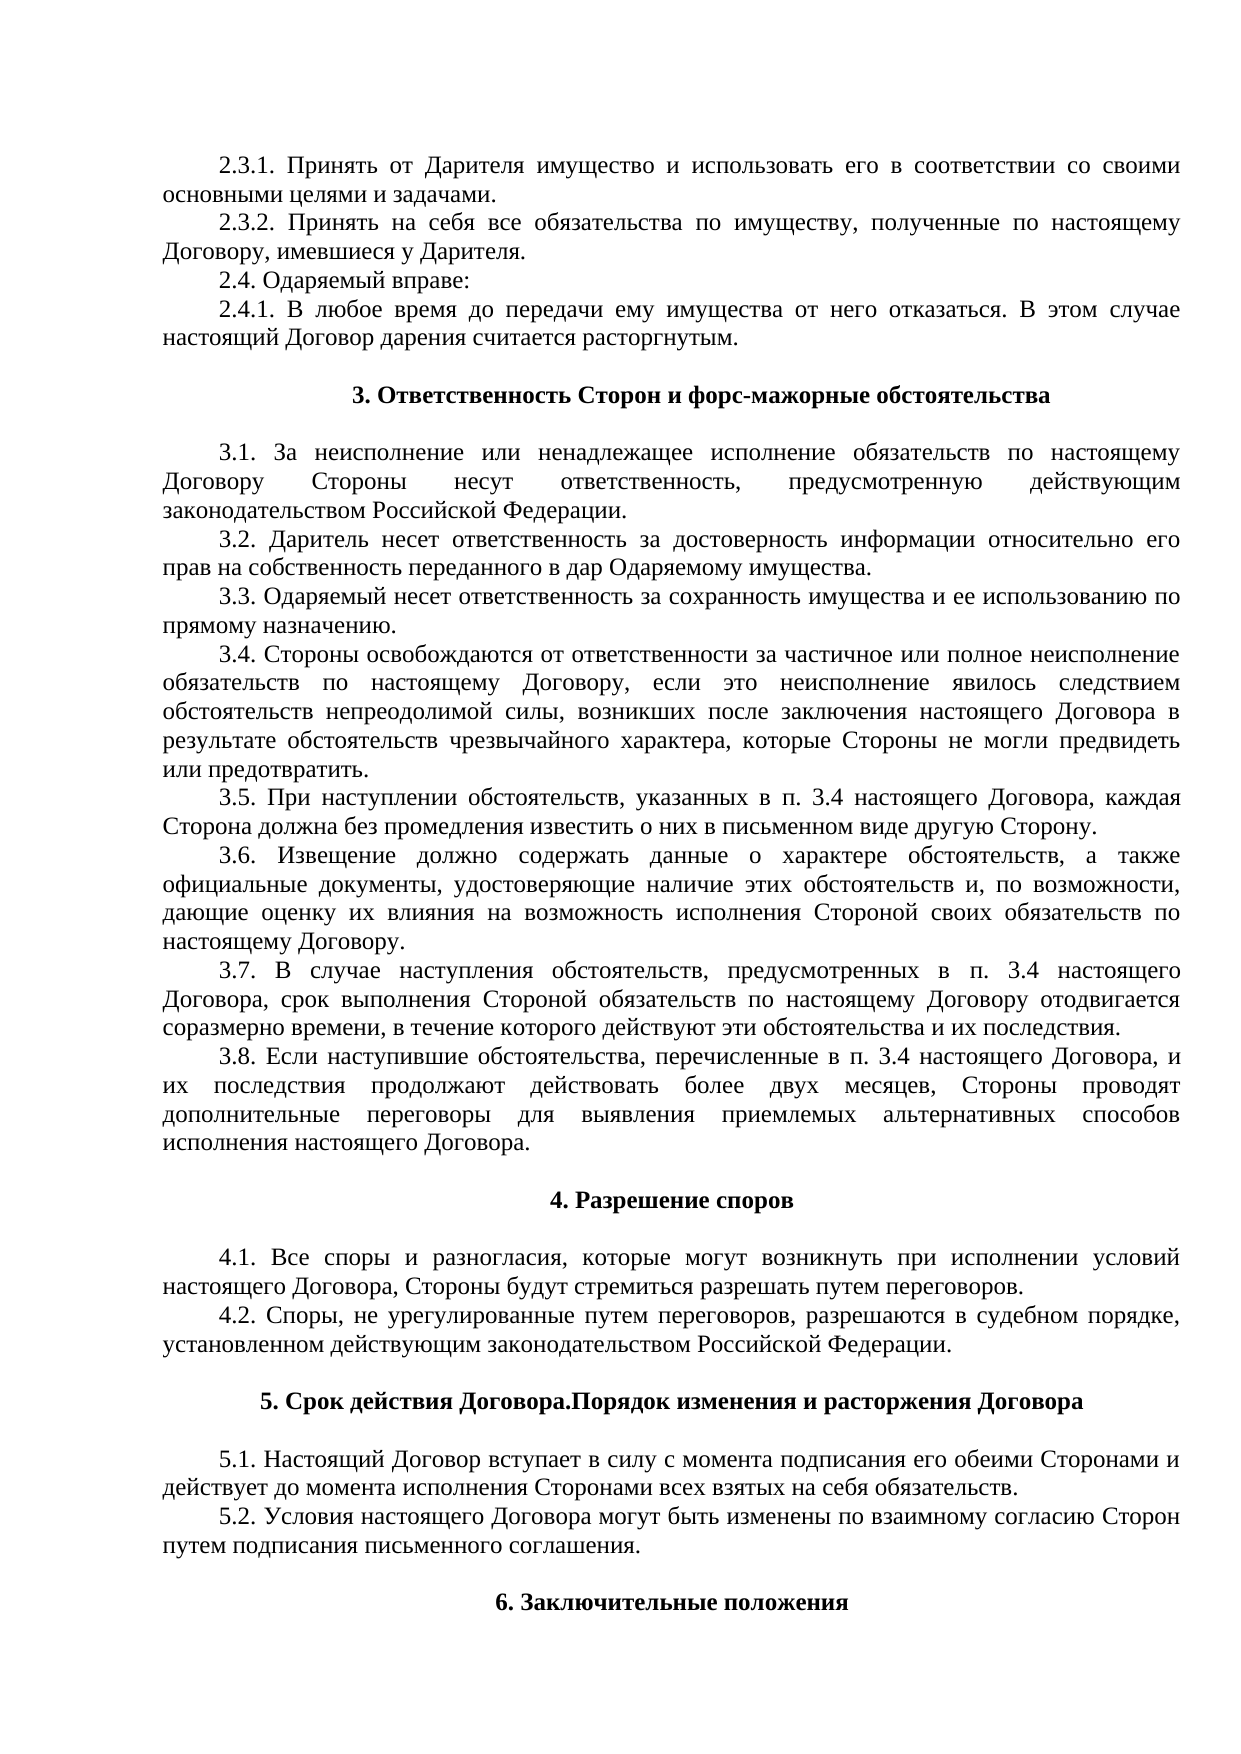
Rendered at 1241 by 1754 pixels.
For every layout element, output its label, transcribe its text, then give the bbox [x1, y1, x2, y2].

text 4.1. Все споры и разногласия, которые могут возникнуть при исполнении условий настоящего Договора, Стороны будут стремиться разрешать путем переговоров. [162, 1242, 1181, 1300]
text 3.2. Даритель несет ответственность за достоверность информации относительно его прав на собственность переданного в дар Одаряемому имущества. [162, 524, 1181, 581]
text 4.2. Споры, не урегулированные путем переговоров, разрешаются в судебном порядке, установленном действующим законодательством Российской Федерации. [162, 1300, 1181, 1357]
text 3. Ответственность Сторон и форс-мажорные обстоятельства [162, 380, 1181, 409]
text 3.6. Извещение должно содержать данные о характере обстоятельств, а также официальные документы, удостоверяющие наличие этих обстоятельств и, по возможности, дающие оценку их влияния на возможность исполнения Стороной своих обязательств по настоящему Договору. [162, 840, 1181, 955]
text 2.4. Одаряемый вправе: [162, 265, 1181, 294]
text 6. Заключительные положения [162, 1587, 1181, 1616]
text 3.5. При наступлении обстоятельств, указанных в п. 3.4 настоящего Договора, каждая Сторона должна без промедления известить о них в письменном виде другую Сторону. [162, 782, 1181, 840]
text 2.4.1. В любое время до передачи ему имущества от него отказаться. В этом случае настоящий Договор дарения считается расторгнутым. [162, 294, 1181, 351]
text 2.3.2. Принять на себя все обязательства по имуществу, полученные по настоящему Договору, имевшиеся у Дарителя. [162, 207, 1181, 265]
text 3.3. Одаряемый несет ответственность за сохранность имущества и ее использованию по прямому назначению. [162, 581, 1181, 639]
text 3.8. Если наступившие обстоятельства, перечисленные в п. 3.4 настоящего Договора, и их последствия продолжают действовать более двух месяцев, Стороны проводят дополнительные переговоры для выявления приемлемых альтернативных способов исполнения настоящего Договора. [162, 1041, 1181, 1156]
text 3.7. В случае наступления обстоятельств, предусмотренных в п. 3.4 настоящего Договора, срок выполнения Стороной обязательств по настоящему Договору отодвигается соразмерно времени, в течение которого действуют эти обстоятельства и их последствия. [162, 955, 1181, 1041]
text 5.2. Условия настоящего Договора могут быть изменены по взаимному согласию Сторон путем подписания письменного соглашения. [162, 1501, 1181, 1559]
text 4. Разрешение споров [162, 1185, 1181, 1214]
text 5.1. Настоящий Договор вступает в силу с момента подписания его обеими Сторонами и действует до момента исполнения Сторонами всех взятых на себя обязательств. [162, 1444, 1181, 1501]
text 3.1. За неисполнение или ненадлежащее исполнение обязательств по настоящему Договору Стороны несут ответственность, предусмотренную действующим законодательством Российской Федерации. [162, 437, 1181, 524]
text 3.4. Стороны освобождаются от ответственности за частичное или полное неисполнение обязательств по настоящему Договору, если это неисполнение явилось следствием обстоятельств непреодолимой силы, возникших после заключения настоящего Договора в результате обстоятельств чрезвычайного характера, которые Стороны не могли предвидеть или предотвратить. [162, 639, 1181, 782]
text 5. Срок действия Договора.Порядок изменения и расторжения Договора [162, 1386, 1181, 1415]
text 2.3.1. Принять от Дарителя имущество и использовать его в соответствии со своими основными целями и задачами. [162, 150, 1181, 207]
